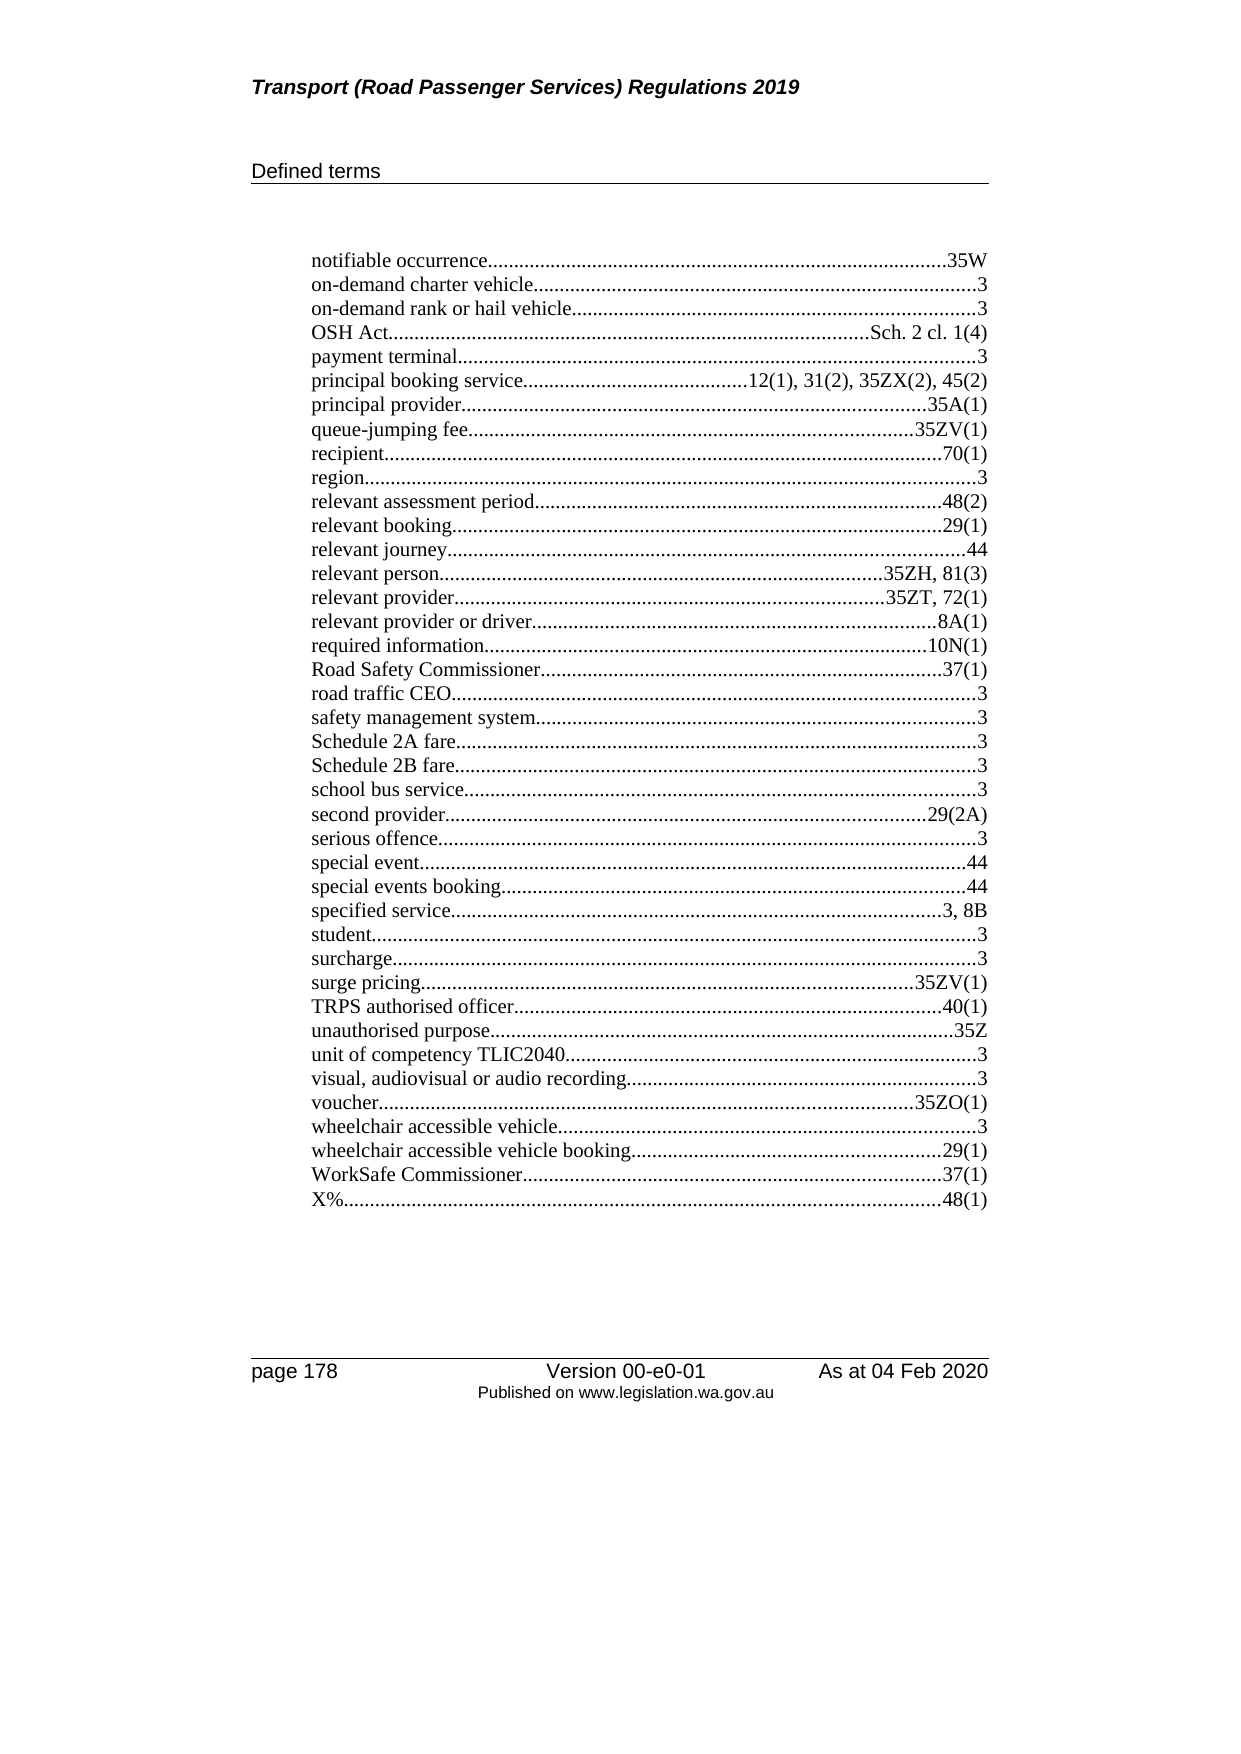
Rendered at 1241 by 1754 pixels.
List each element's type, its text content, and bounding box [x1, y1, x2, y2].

text unauthorised purpose 35Z [311, 1018, 929, 1042]
text Road Safety Commissioner 37(1) [311, 657, 929, 681]
text wheelchair accessible vehicle booking 29(1) [311, 1138, 929, 1162]
text region 3 [311, 464, 929, 489]
text Schedule 2B fare 3 [311, 753, 929, 777]
text OSH Act Sch. 2 cl. 1(4) [311, 320, 929, 344]
text serious offence 3 [311, 826, 929, 849]
text safety management system 3 [311, 705, 929, 729]
text road traffic CEO 3 [311, 681, 929, 705]
text relevant provider or driver 8A(1) [311, 609, 929, 633]
text payment terminal 3 [311, 344, 929, 368]
text unit of competency TLIC2040 3 [311, 1042, 929, 1066]
text special event 44 [311, 849, 929, 874]
text relevant journey 44 [311, 537, 929, 561]
text on-demand charter vehicle 3 [311, 272, 929, 296]
text relevant person 35ZH, 81(3) [311, 561, 929, 585]
text surge pricing 35ZV(1) [311, 970, 929, 994]
text TRPS authorised officer 40(1) [311, 994, 929, 1018]
text X% 48(1) [311, 1186, 929, 1211]
text voucher 35ZO(1) [311, 1090, 929, 1114]
text school bus service 3 [311, 777, 929, 801]
text relevant booking 29(1) [311, 513, 929, 537]
text special events booking 44 [311, 874, 929, 898]
text Schedule 2A fare 3 [311, 729, 929, 753]
text WorkSafe Commissioner 37(1) [311, 1162, 929, 1186]
text specified service 3, 8B [311, 898, 929, 922]
text relevant provider 35ZT, 72(1) [311, 585, 929, 609]
text visual, audiovisual or audio recording 3 [311, 1066, 929, 1090]
text on-demand rank or hail vehicle 3 [311, 296, 929, 320]
text wheelchair accessible vehicle 3 [311, 1114, 929, 1138]
text principal booking service 12(1), 31(2), 35ZX(2), 45(2) [311, 368, 929, 392]
text student 3 [311, 922, 929, 946]
text principal provider 35A(1) [311, 392, 929, 416]
text required information 10N(1) [311, 633, 929, 657]
text queue-jumping fee 35ZV(1) [311, 416, 929, 441]
text relevant assessment period 48(2) [311, 489, 929, 513]
text surcharge 3 [311, 946, 929, 970]
text notifiable occurrence 35W [311, 248, 929, 272]
text second provider 29(2A) [311, 801, 929, 826]
text recipient 70(1) [311, 441, 929, 464]
